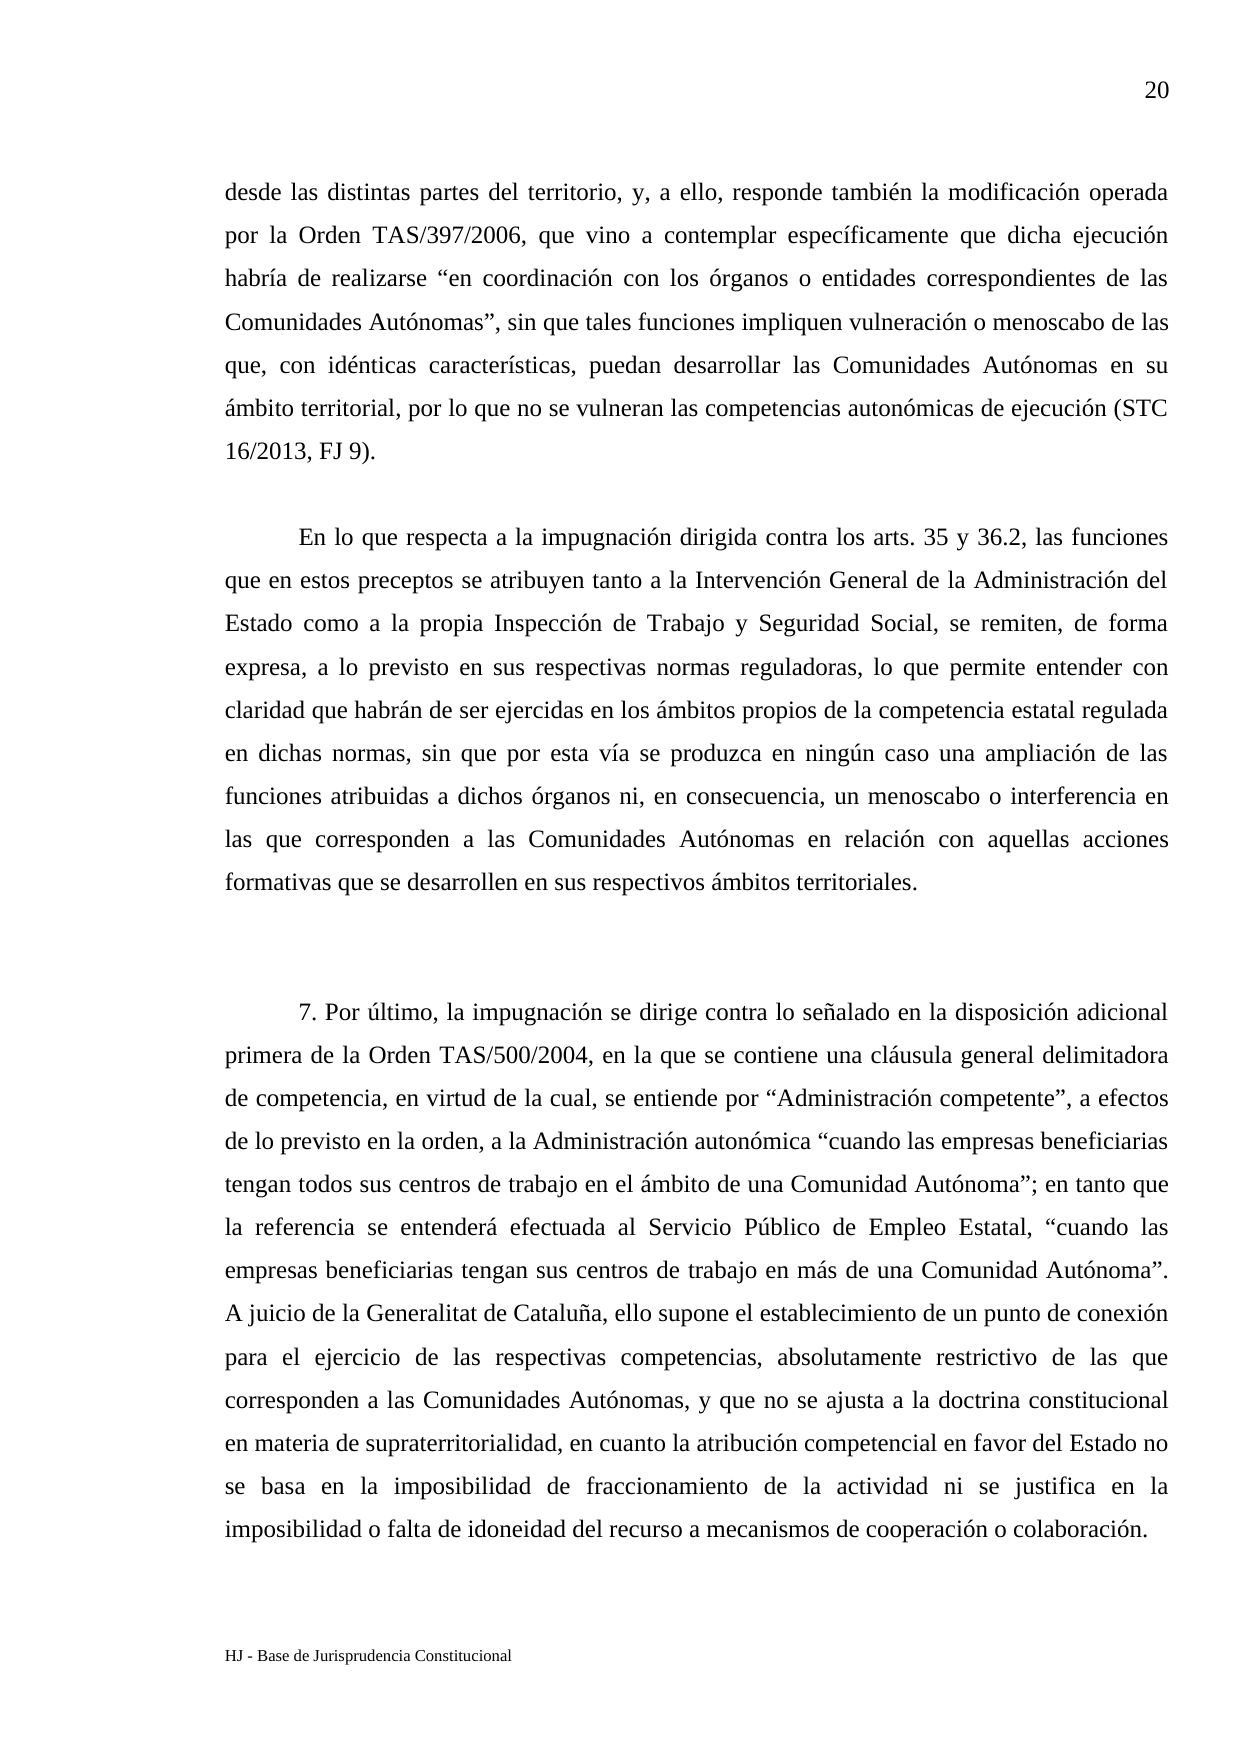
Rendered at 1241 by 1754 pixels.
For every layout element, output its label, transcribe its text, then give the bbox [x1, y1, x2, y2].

text En lo que respecta a la impugnación dirigida contra los arts. 35 y 36.2, las funciones que en estos preceptos se atribuyen tanto a la Intervención General de la Administración del Estado como a la propia Inspección de Trabajo y Seguridad Social, se remiten, de forma expresa, a lo previsto en sus respectivas normas reguladoras, lo que permite entender con claridad que habrán de ser ejercidas en los ámbitos propios de la competencia estatal regulada en dichas normas, sin que por esta vía se produzca en ningún caso una ampliación de las funciones atribuidas a dichos órganos ni, en consecuencia, un menoscabo o interferencia en las que corresponden a las Comunidades Autónomas en relación con aquellas acciones formativas que se desarrollen en sus respectivos ámbitos territoriales. [224, 522, 1169, 896]
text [224, 177, 1169, 465]
text 7. Por último, la impugnación se dirige contra lo señalado en la disposición adicional primera de la Orden TAS/500/2004, en la que se contiene una cláusula general delimitadora de competencia, en virtud de la cual, se entiende por “Administración competente”, a efectos de lo previsto en la orden, a la Administración autonómica “cuando las empresas beneficiarias tengan todos sus centros de trabajo en el ámbito de una Comunidad Autónoma”; en tanto que la referencia se entenderá efectuada al Servicio Público de Empleo Estatal, “cuando las empresas beneficiarias tengan sus centros de trabajo en más de una Comunidad Autónoma”. A juicio de la Generalitat de Cataluña, ello supone el establecimiento de un punto de conexión para el ejercicio de las respectivas competencias, absolutamente restrictivo de las que corresponden a las Comunidades Autónomas, y que no se ajusta a la doctrina constitucional en materia de supraterritorialidad, en cuanto la atribución competencial en favor del Estado no se basa en la imposibilidad de fraccionamiento de la actividad ni se justifica en la imposibilidad o falta de idoneidad del recurso a mecanismos de cooperación o colaboración. [224, 997, 1169, 1543]
